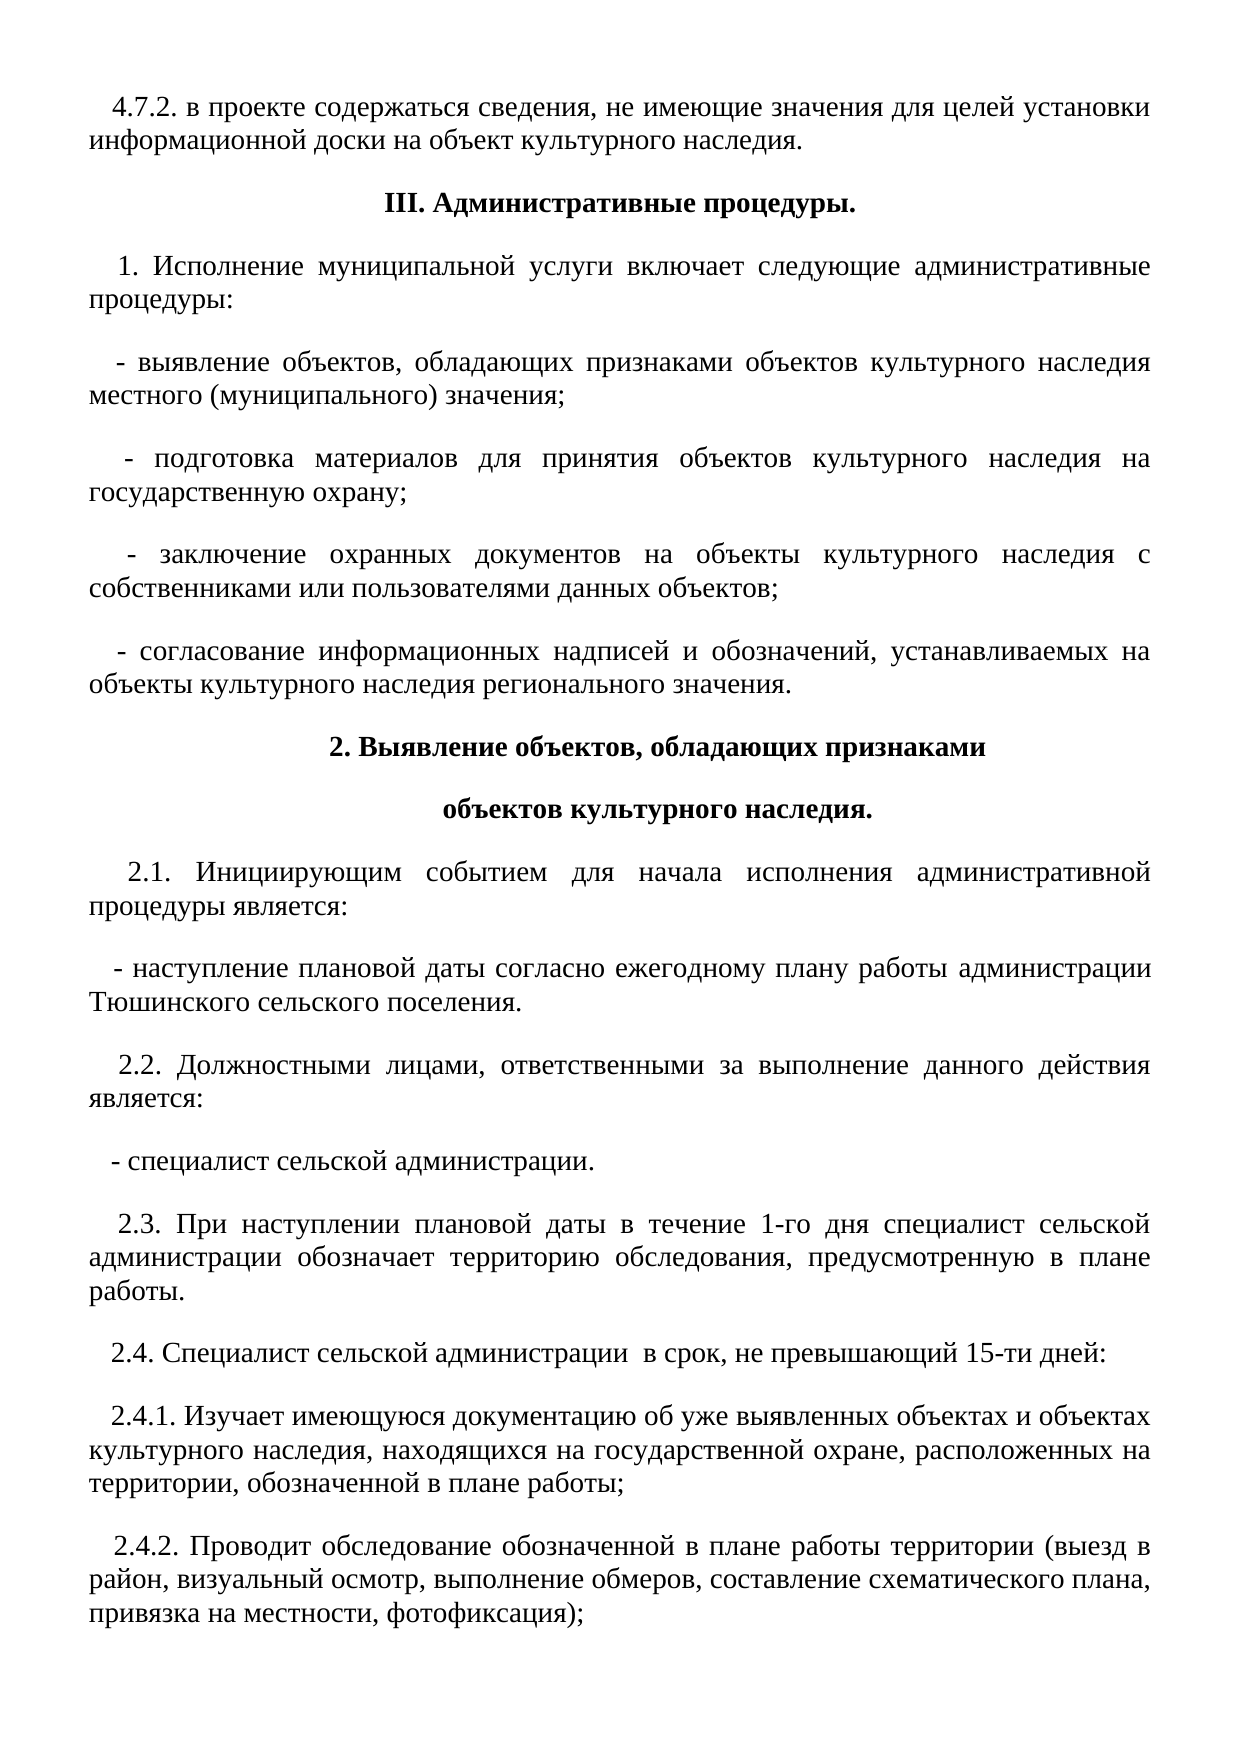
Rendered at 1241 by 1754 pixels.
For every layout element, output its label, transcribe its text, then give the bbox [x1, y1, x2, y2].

text - согласование информационных надписей и обозначений, устанавливаемых на объекты культурного наследия регионального значения. [89, 633, 1152, 700]
text - наступление плановой даты согласно ежегодному плану работы администрации Тюшинского сельского поселения. [89, 951, 1152, 1018]
text 2.2. Должностными лицами, ответственными за выполнение данного действия является: [89, 1047, 1152, 1114]
text - специалист сельской администрации. [89, 1143, 1152, 1177]
text III. Административные процедуры. [89, 185, 1152, 218]
text 4.7.2. в проекте содержаться сведения, не имеющие значения для целей установки информационной доски на объект культурного наследия. [89, 89, 1152, 156]
text 2.4.1. Изучает имеющуюся документацию об уже выявленных объектах и объектах культурного наследия, находящихся на государственной охране, расположенных на территории, обозначенной в плане работы; [89, 1398, 1152, 1499]
text - подготовка материалов для принятия объектов культурного наследия на государственную охрану; [89, 440, 1152, 507]
text 2.3. При наступлении плановой даты в течение 1-го дня специалист сельской администрации обозначает территорию обследования, предусмотренную в плане работы. [89, 1206, 1152, 1306]
text 2. Выявление объектов, обладающих признаками [164, 729, 1152, 762]
text объектов культурного наследия. [164, 792, 1152, 825]
text 2.1. Инициирующим событием для начала исполнения административной процедуры является: [89, 854, 1152, 921]
text 2.4. Специалист сельской администрации в срок, не превышающий 15-ти дней: [89, 1336, 1152, 1369]
text - выявление объектов, обладающих признаками объектов культурного наследия местного (муниципального) значения; [89, 344, 1152, 411]
text 2.4.2. Проводит обследование обозначенной в плане работы территории (выезд в район, визуальный осмотр, выполнение обмеров, составление схематического плана, привязка на местности, фотофиксация); [89, 1528, 1152, 1629]
text 1. Исполнение муниципальной услуги включает следующие административные процедуры: [89, 248, 1152, 315]
text - заключение охранных документов на объекты культурного наследия с собственниками или пользователями данных объектов; [89, 536, 1152, 603]
